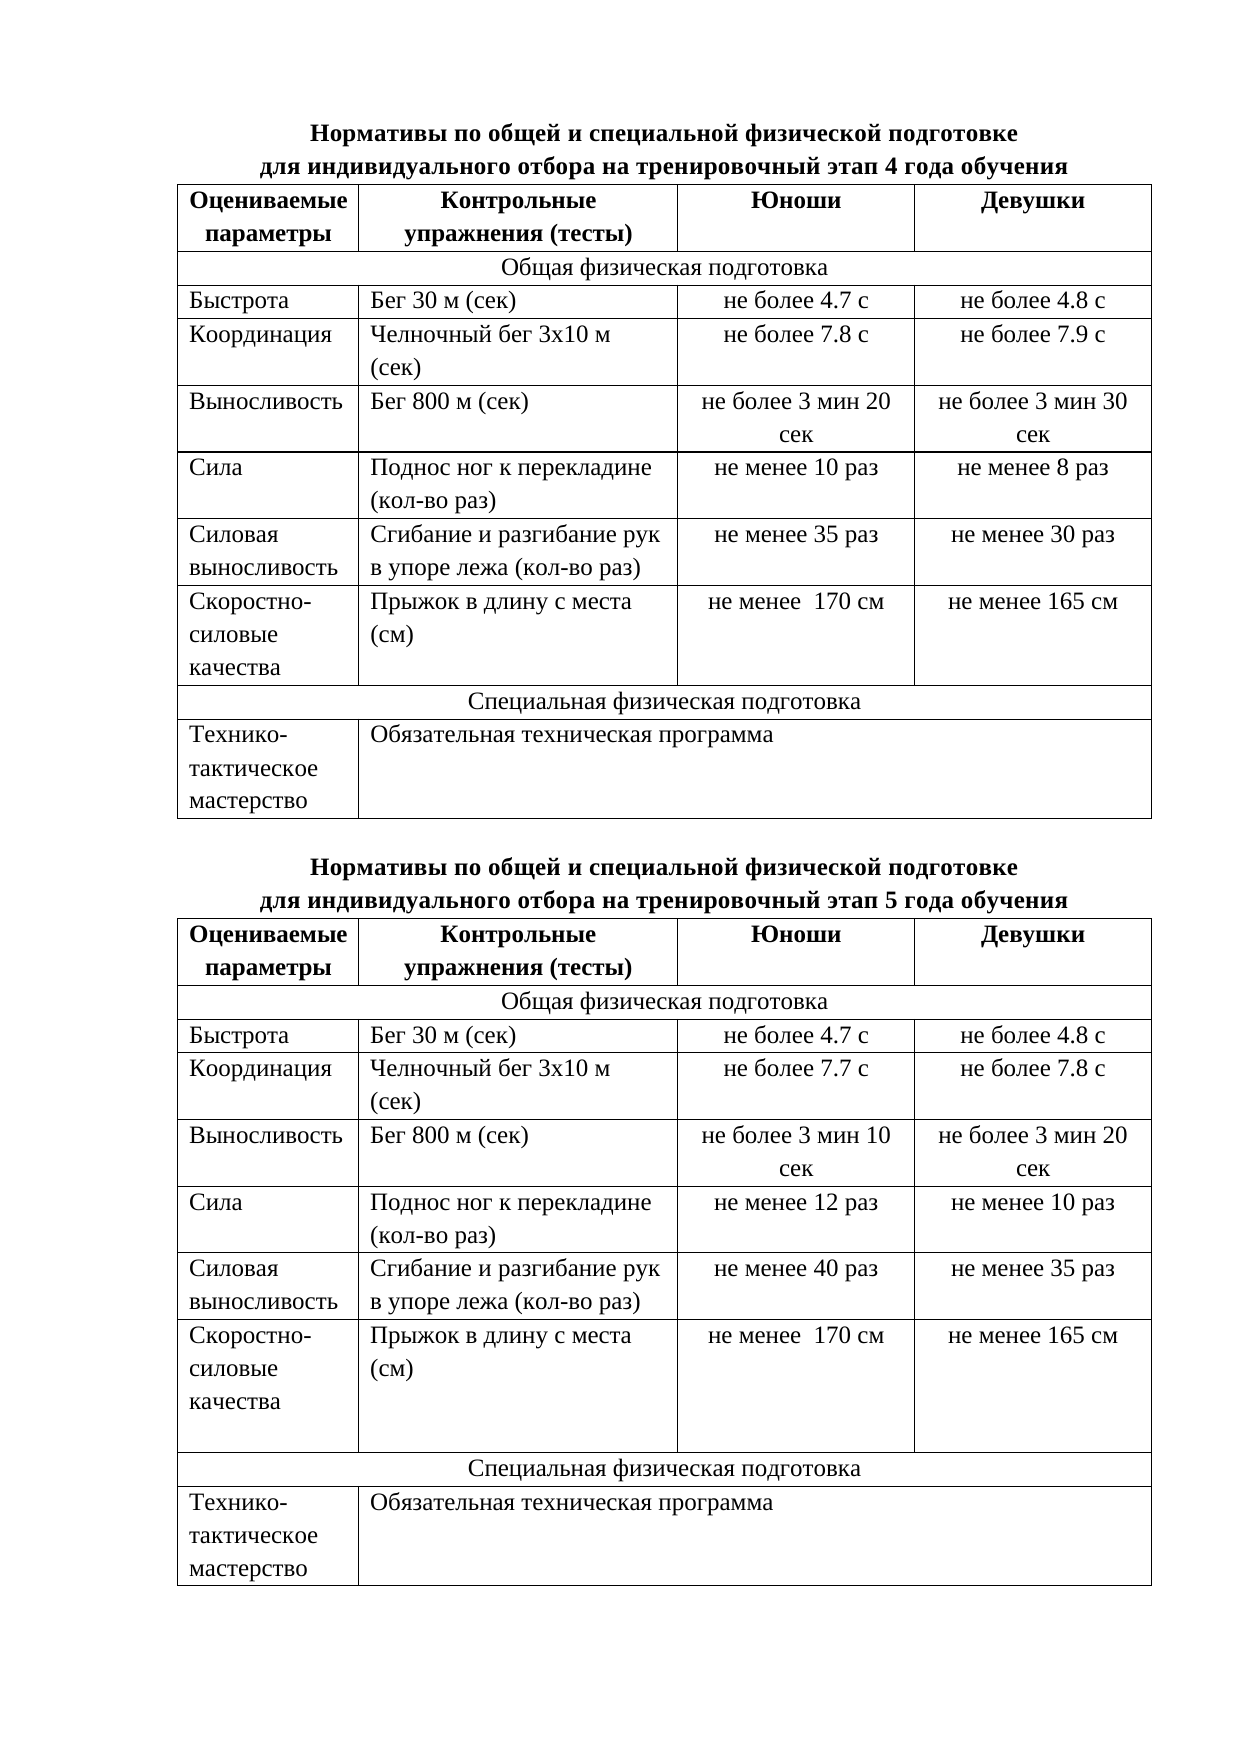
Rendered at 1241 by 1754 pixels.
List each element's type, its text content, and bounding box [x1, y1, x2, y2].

table_cell Сила [178, 453, 358, 518]
table_cell Специальная физическая подготовка [178, 686, 1151, 718]
table_cell Общая физическая подготовка [178, 252, 1151, 284]
table_cell Обязательная техническая программа [359, 1487, 1151, 1585]
table_cell Сила [178, 1187, 358, 1252]
table_header Девушки [915, 185, 1151, 251]
table_header Оцениваемые параметры [178, 185, 358, 251]
table_cell Бег 800 м (сек) [359, 1120, 677, 1186]
table_cell Челночный бег 3х10 м (сек) [359, 1053, 677, 1119]
table_cell не более 7.7 с [678, 1053, 914, 1119]
table_cell не менее 170 см [678, 1320, 914, 1452]
table_cell Общая физическая подготовка [178, 986, 1151, 1019]
table_cell Выносливость [178, 386, 358, 451]
table_cell Обязательная техническая программа [359, 720, 1151, 818]
table_cell Бег 30 м (сек) [359, 286, 677, 318]
table_cell не менее 165 см [915, 586, 1151, 685]
table_cell Сгибание и разгибание рук в упоре лежа (кол-во раз) [359, 519, 677, 585]
table_cell не более 4.7 с [678, 1020, 914, 1052]
table_cell Скоростно-силовые качества [178, 586, 358, 685]
table_cell не более 4.8 с [915, 286, 1151, 318]
table_cell не более 3 мин 30 сек [915, 386, 1151, 451]
table_cell не менее 170 см [678, 586, 914, 685]
table_cell не более 7.8 с [678, 319, 914, 385]
table_header Контрольные упражнения (тесты) [359, 919, 677, 985]
table_cell Технико-тактическое мастерство [178, 720, 358, 818]
table_cell Прыжок в длину с места (см) [359, 586, 677, 685]
table_cell Специальная физическая подготовка [178, 1453, 1151, 1486]
text для индивидуального отбора на тренировочный этап 4 года обучения [177, 151, 1152, 180]
text Нормативы по общей и специальной физической подготовке [177, 118, 1152, 147]
table_cell Силовая выносливость [178, 519, 358, 585]
table_cell не менее 165 см [915, 1320, 1151, 1452]
table_header Оцениваемые параметры [178, 919, 358, 985]
table_cell не менее 35 раз [678, 519, 914, 585]
table_cell Технико-тактическое мастерство [178, 1487, 358, 1585]
table_cell Координация [178, 319, 358, 385]
table_cell Поднос ног к перекладине (кол-во раз) [359, 453, 677, 518]
text Нормативы по общей и специальной физической подготовке [177, 852, 1152, 881]
table_cell Скоростно-силовые качества [178, 1320, 358, 1452]
table_cell Челночный бег 3х10 м (сек) [359, 319, 677, 385]
table_cell Выносливость [178, 1120, 358, 1186]
table_header Юноши [678, 185, 914, 251]
table_cell Поднос ног к перекладине (кол-во раз) [359, 1187, 677, 1252]
table_cell не менее 40 раз [678, 1253, 914, 1319]
table_cell не более 3 мин 10 сек [678, 1120, 914, 1186]
table_cell Быстрота [178, 1020, 358, 1052]
table_cell Координация [178, 1053, 358, 1119]
table_cell не менее 8 раз [915, 453, 1151, 518]
table_cell не менее 35 раз [915, 1253, 1151, 1319]
table_cell не менее 10 раз [915, 1187, 1151, 1252]
table_cell не менее 30 раз [915, 519, 1151, 585]
table_cell не менее 12 раз [678, 1187, 914, 1252]
table_cell Быстрота [178, 286, 358, 318]
table_header Юноши [678, 919, 914, 985]
table_cell Прыжок в длину с места (см) [359, 1320, 677, 1452]
table_header Девушки [915, 919, 1151, 985]
table_cell не более 3 мин 20 сек [678, 386, 914, 451]
table_cell Бег 800 м (сек) [359, 386, 677, 451]
table_cell не более 4.7 с [678, 286, 914, 318]
table_header Контрольные упражнения (тесты) [359, 185, 677, 251]
table_cell не более 3 мин 20 сек [915, 1120, 1151, 1186]
table_cell Сгибание и разгибание рук в упоре лежа (кол-во раз) [359, 1253, 677, 1319]
text для индивидуального отбора на тренировочный этап 5 года обучения [177, 885, 1152, 914]
table_cell не более 4.8 с [915, 1020, 1151, 1052]
table_cell не менее 10 раз [678, 453, 914, 518]
table_cell Бег 30 м (сек) [359, 1020, 677, 1052]
table_cell не более 7.9 с [915, 319, 1151, 385]
table_cell Силовая выносливость [178, 1253, 358, 1319]
table_cell не более 7.8 с [915, 1053, 1151, 1119]
